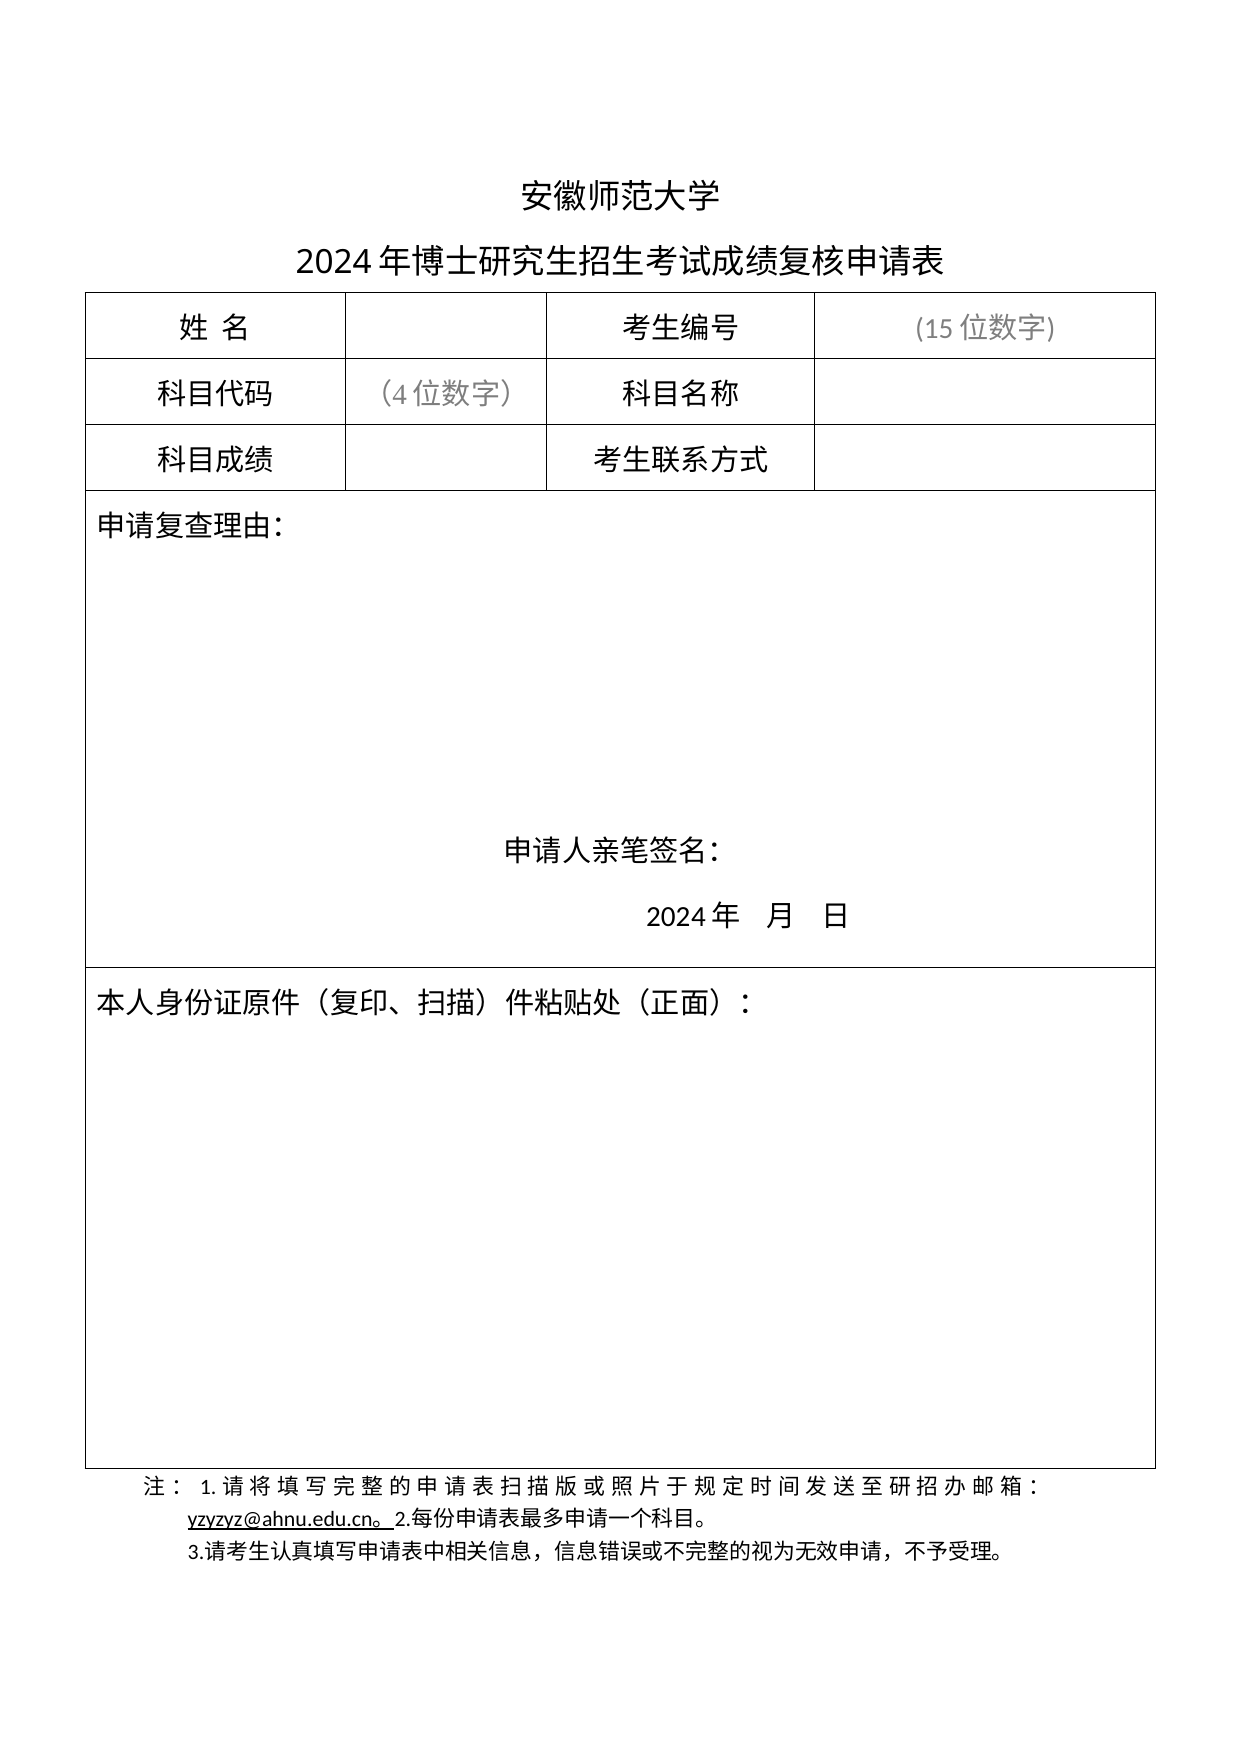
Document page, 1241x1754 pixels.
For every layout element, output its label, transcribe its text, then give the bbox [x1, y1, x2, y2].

table_cell 考生联系方式 [547, 425, 814, 490]
table_cell [346, 425, 546, 490]
table_cell 科目代码 [86, 359, 345, 424]
table_cell 科目成绩 [86, 425, 345, 490]
table_cell 科目名称 [547, 359, 814, 424]
table_cell 本人身份证原件（复印、扫描）件粘贴处（正面）： [86, 968, 1155, 1467]
table_header [346, 293, 546, 358]
table_cell [815, 425, 1155, 490]
text 安徽师范大学 [187, 162, 1053, 227]
text 3.请考生认真填写申请表中相关信息，信息错误或不完整的视为无效申请，不予受理。 [187, 1533, 1053, 1566]
text 2024年博士研究生招生考试成绩复核申请表 [187, 227, 1053, 292]
text 注：1.请将填写完整的申请表扫描版或照片于规定时间发送至研招办邮箱：yzyzyz@ahnu.edu.cn。2.每份申请表最多申请一个科目。 [144, 1469, 1053, 1533]
table_header 考生编号 [547, 293, 814, 358]
table_cell 申请复查理由： 申请人亲笔签名： 2024年 月 日 [86, 491, 1155, 967]
table_header 姓 名 [86, 293, 345, 358]
table_header (15位数字) [815, 293, 1155, 358]
table_cell （4位数字） [346, 359, 546, 424]
table_cell [815, 359, 1155, 424]
